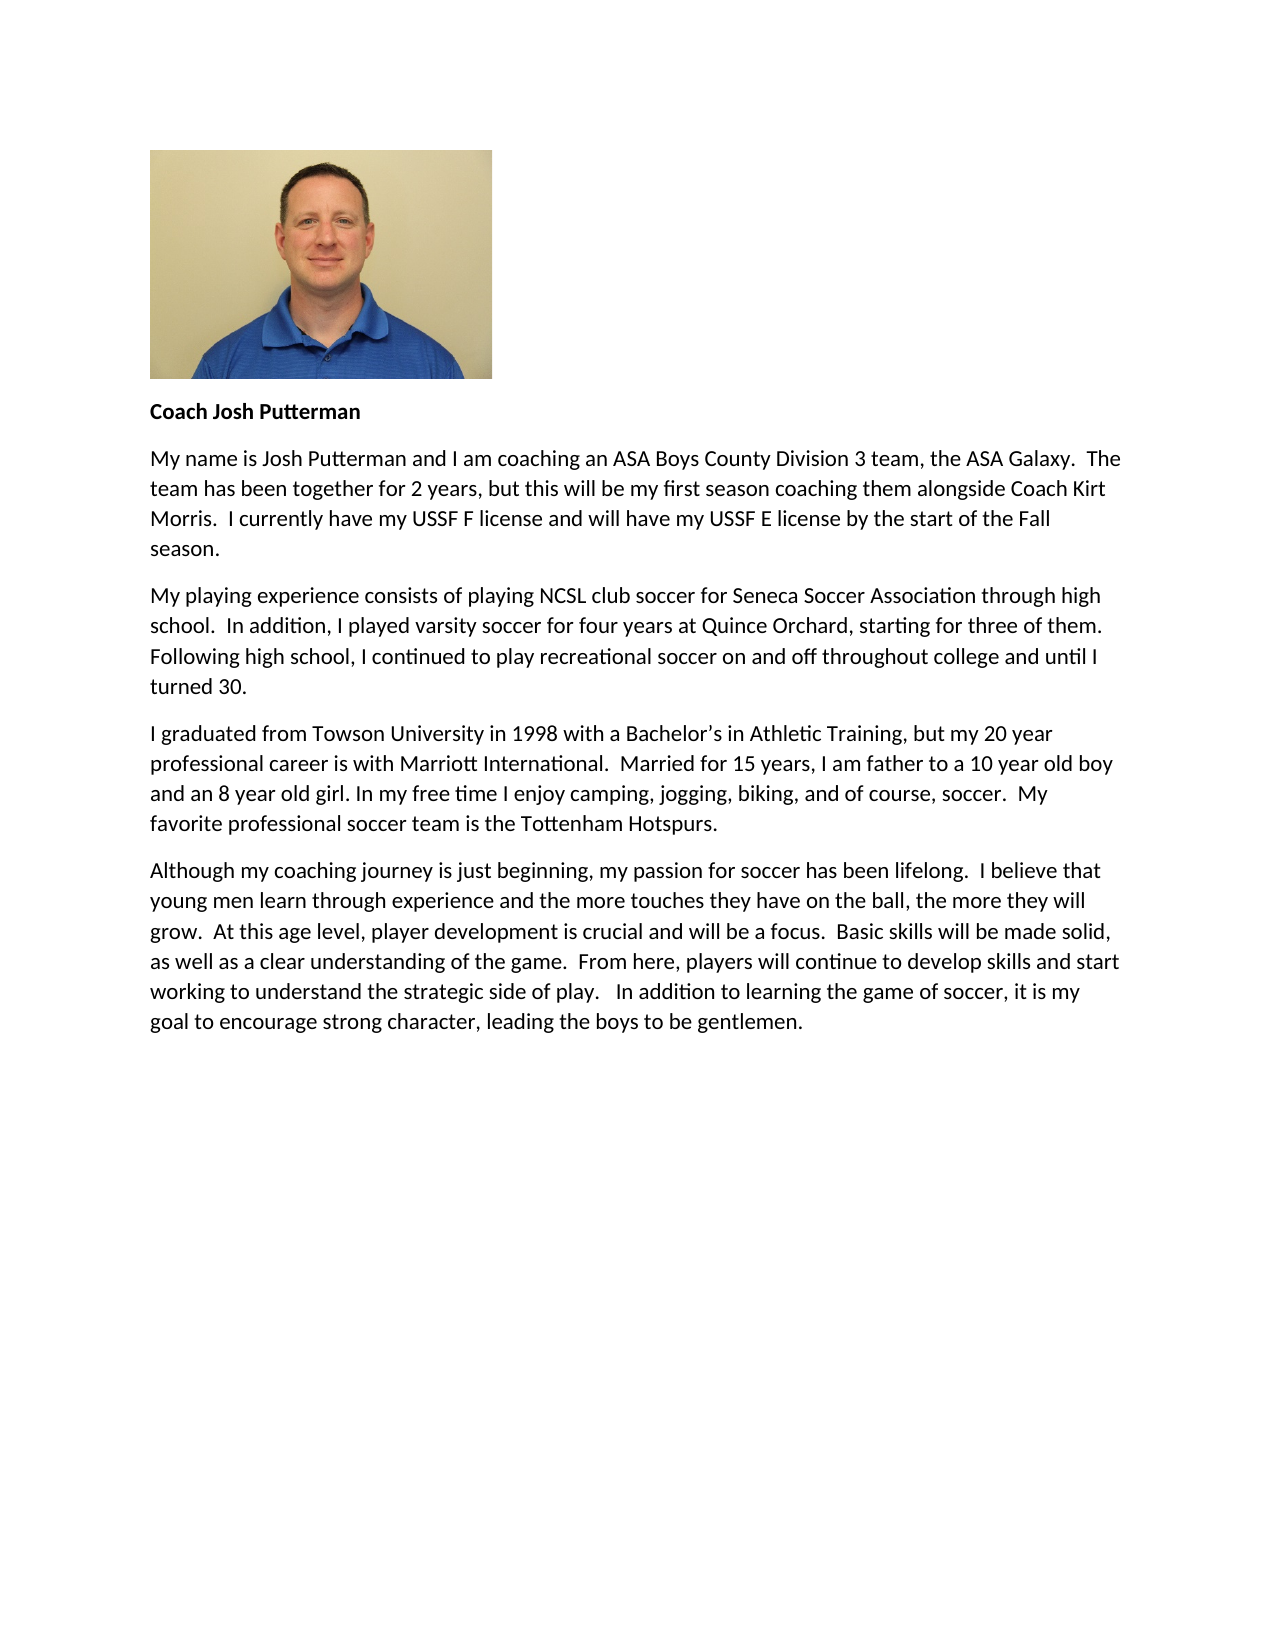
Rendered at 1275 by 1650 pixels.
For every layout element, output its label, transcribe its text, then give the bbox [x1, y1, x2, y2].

text My playing experience consists of playing NCSL club soccer for Seneca Soccer Association through high school. In addition, I played varsity soccer for four years at Quince Orchard, starting for three of them. Following high school, I continued to play recreational soccer on and off throughout college and until I turned 30. [150, 581, 1125, 700]
text Coach Josh Putterman [150, 397, 1125, 425]
text My name is Josh Putterman and I am coaching an ASA Boys County Division 3 team, the ASA Galaxy. The team has been together for 2 years, but this will be my first season coaching them alongside Coach Kirt Morris. I currently have my USSF F license and will have my USSF E license by the start of the Fall season. [150, 444, 1125, 562]
text Although my coaching journey is just beginning, my passion for soccer has been lifelong. I believe that young men learn through experience and the more touches they have on the ball, the more they will grow. At this age level, player development is crucial and will be a focus. Basic skills will be made solid, as well as a clear understanding of the game. From here, players will continue to develop skills and start working to understand the strategic side of play. In addition to learning the game of soccer, it is my goal to encourage strong character, leading the boys to be gentlemen. [150, 856, 1125, 1035]
picture [150, 150, 493, 379]
text I graduated from Towson University in 1998 with a Bachelor’s in Athletic Training, but my 20 year professional career is with Marriott International. Married for 15 years, I am father to a 10 year old boy and an 8 year old girl. In my free time I enjoy camping, jogging, biking, and of course, soccer. My favorite professional soccer team is the Tottenham Hotspurs. [150, 719, 1125, 837]
